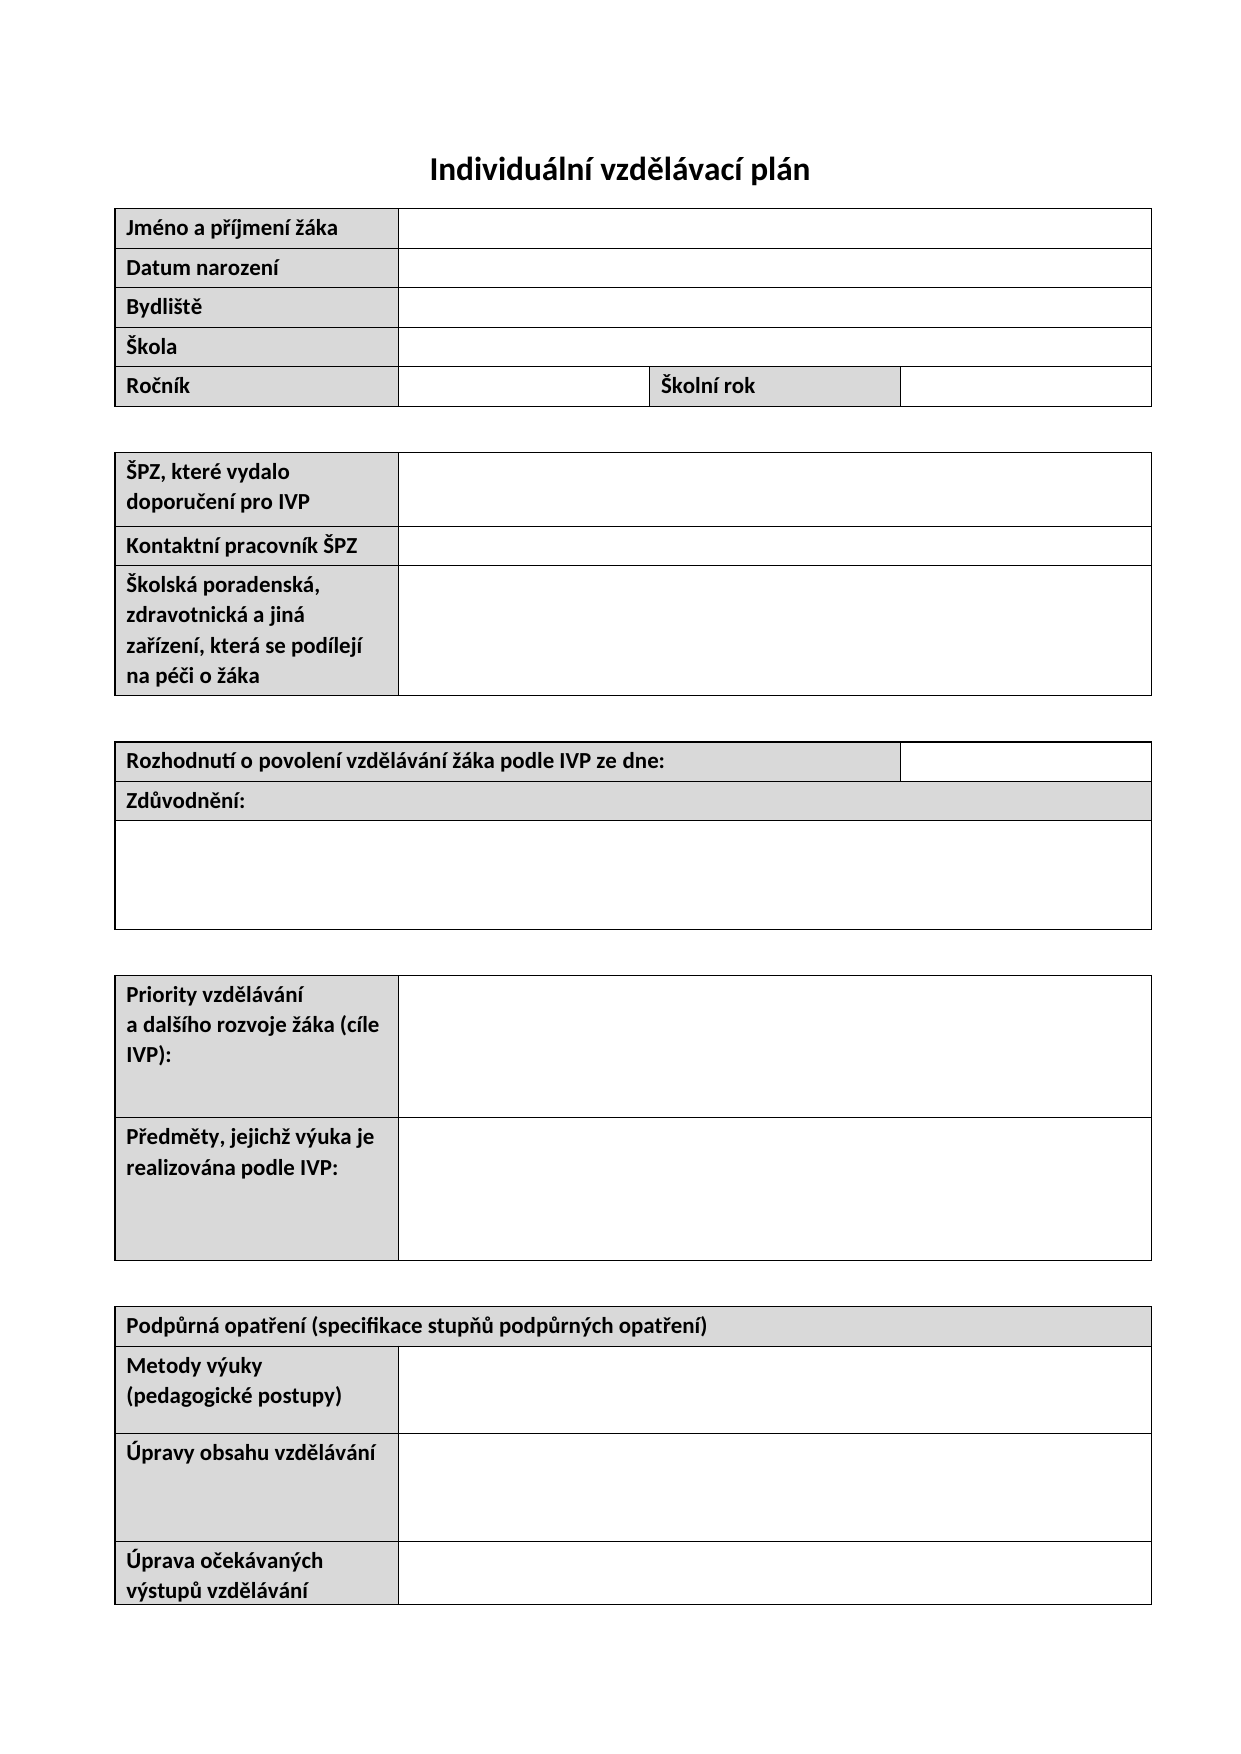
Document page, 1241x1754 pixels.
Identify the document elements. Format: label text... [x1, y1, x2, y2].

table_cell [399, 566, 1151, 695]
table_cell [901, 367, 1151, 406]
table_cell Školní rok [650, 367, 900, 406]
table_cell Zdůvodnění: [116, 782, 1151, 820]
table_header Rozhodnutí o povolení vzdělávání žáka podle IVP ze dne: [116, 743, 900, 781]
table_cell Kontaktní pracovník ŠPZ [116, 527, 398, 565]
table_header [399, 209, 1151, 248]
table_header Jméno a příjmení žáka [116, 209, 398, 248]
text Individuální vzdělávací plán [148, 148, 1093, 188]
table_cell Škola [116, 328, 398, 366]
table_header Priority vzdělávání a dalšího rozvoje žáka (cíle IVP): [116, 976, 398, 1117]
table_header [399, 453, 1151, 526]
table_header [399, 976, 1151, 1117]
table_cell Bydliště [116, 288, 398, 327]
table_cell [116, 821, 1151, 928]
table_cell [399, 1542, 1151, 1604]
table_cell [399, 328, 1151, 366]
table_header [901, 743, 1151, 781]
table_cell Datum narození [116, 249, 398, 287]
table_cell [399, 527, 1151, 565]
table_cell [399, 367, 649, 406]
table_header ŠPZ, které vydalo doporučení pro IVP [116, 453, 398, 526]
table_cell [399, 1347, 1151, 1433]
table_cell [399, 249, 1151, 287]
table_cell Metody výuky (pedagogické postupy) [116, 1347, 398, 1433]
table_cell Úpravy obsahu vzdělávání [116, 1434, 398, 1541]
table_cell [399, 1434, 1151, 1541]
table_cell Předměty, jejichž výuka je realizována podle IVP: [116, 1118, 398, 1260]
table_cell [116, 1542, 398, 1604]
table_cell [399, 1118, 1151, 1260]
table_cell [399, 288, 1151, 327]
table_header Podpůrná opatření (specifikace stupňů podpůrných opatření) [116, 1307, 1151, 1346]
table_cell Ročník [116, 367, 398, 406]
table_cell Školská poradenská, zdravotnická a jiná zařízení, která se podílejí na péči o žáka [116, 566, 398, 695]
